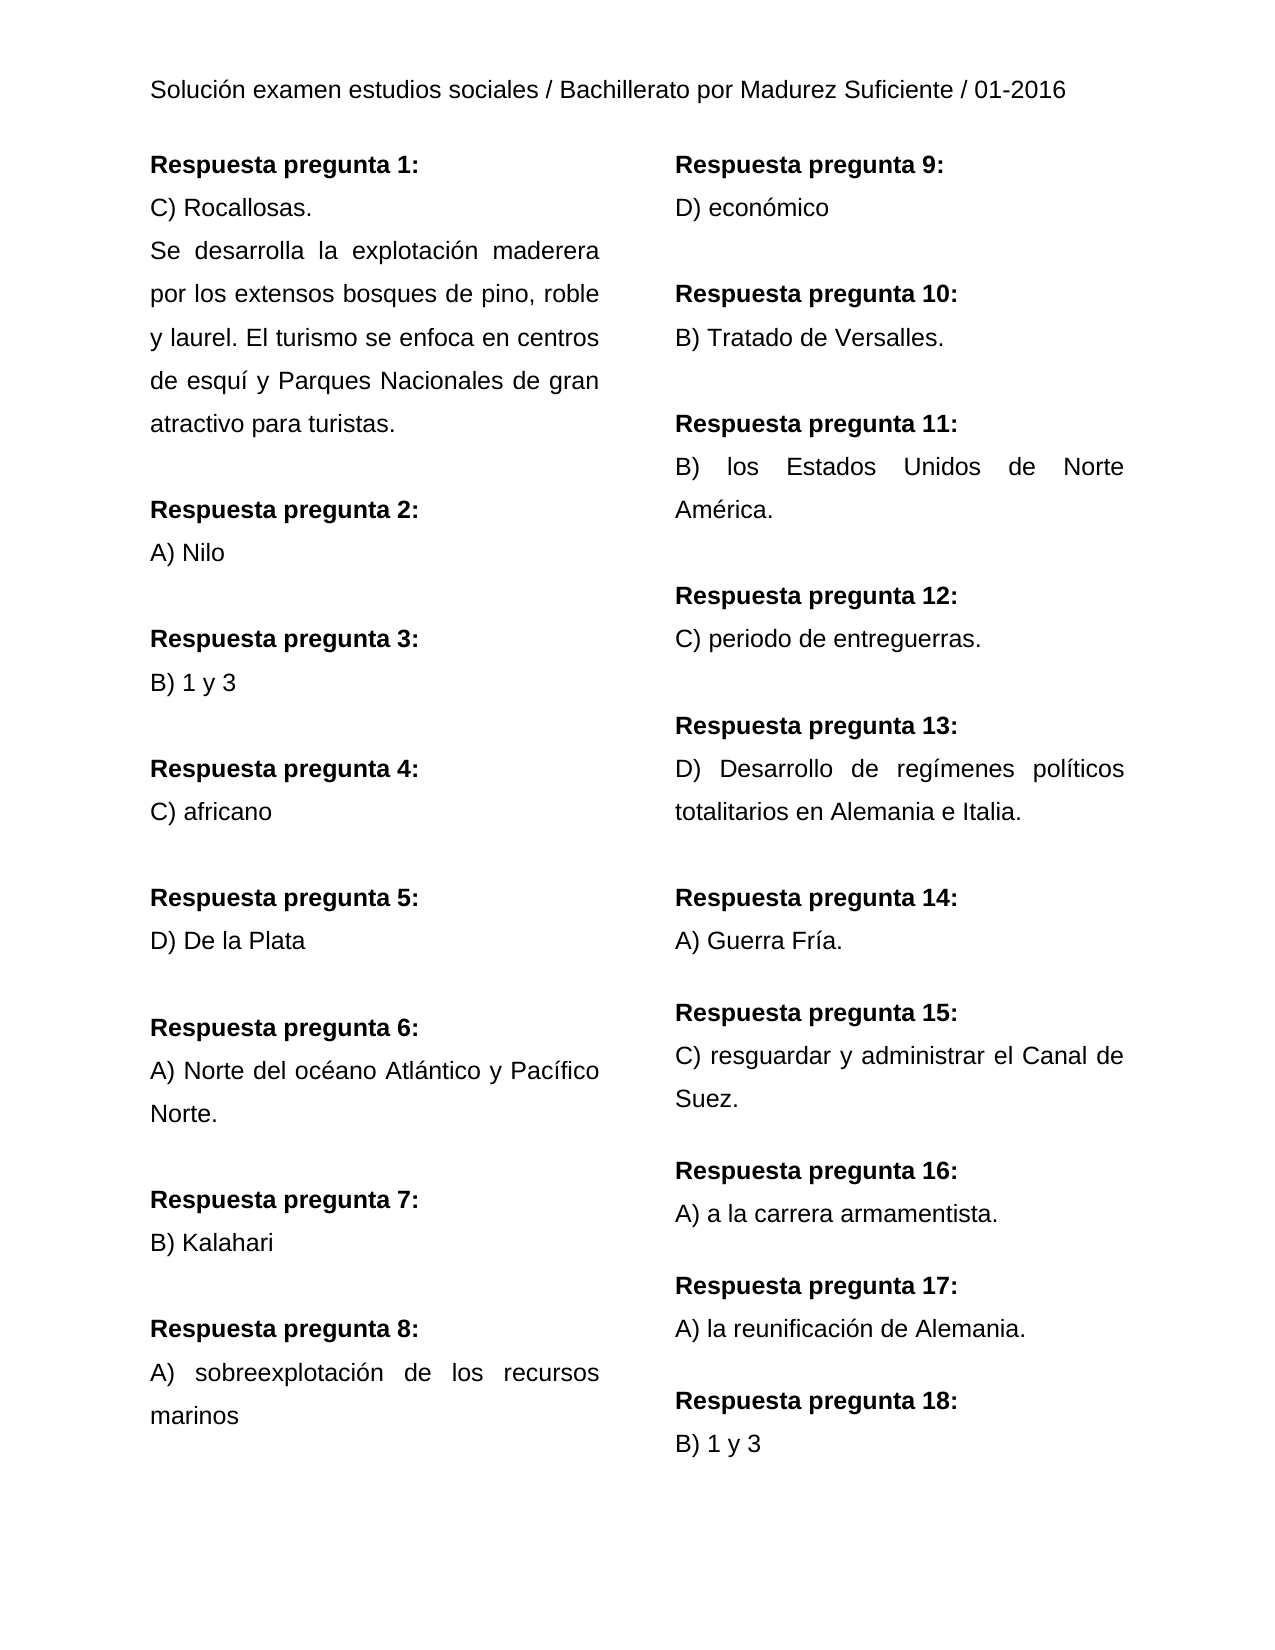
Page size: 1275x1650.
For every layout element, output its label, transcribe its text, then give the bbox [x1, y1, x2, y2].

text Respuesta pregunta 5: [150, 883, 600, 912]
text C) resguardar y administrar el Canal de Suez. [675, 1041, 1125, 1113]
text A) sobreexplotación de los recursos marinos [150, 1357, 600, 1429]
text A) Guerra Fría. [675, 926, 1125, 955]
text C) africano [150, 797, 600, 826]
text Respuesta pregunta 3: [150, 624, 600, 653]
text Respuesta pregunta 12: [675, 581, 1125, 610]
text B) los Estados Unidos de Norte América. [675, 452, 1125, 524]
text Respuesta pregunta 9: [675, 150, 1125, 179]
text A) la reunificación de Alemania. [675, 1314, 1125, 1343]
text B) Kalahari [150, 1228, 600, 1257]
text D) Desarrollo de regímenes políticos totalitarios en Alemania e Italia. [675, 754, 1125, 826]
text Respuesta pregunta 6: [150, 1012, 600, 1041]
text Respuesta pregunta 13: [675, 711, 1125, 739]
text Respuesta pregunta 11: [675, 409, 1125, 437]
text C) periodo de entreguerras. [675, 624, 1125, 653]
text Respuesta pregunta 4: [150, 754, 600, 782]
text Respuesta pregunta 16: [675, 1156, 1125, 1185]
text Respuesta pregunta 15: [675, 998, 1125, 1027]
text C) Rocallosas. [150, 193, 600, 222]
text D) De la Plata [150, 926, 600, 955]
text A) a la carrera armamentista. [675, 1199, 1125, 1228]
text B) Tratado de Versalles. [675, 322, 1125, 351]
text Respuesta pregunta 14: [675, 883, 1125, 912]
text Respuesta pregunta 10: [675, 279, 1125, 308]
text Respuesta pregunta 7: [150, 1185, 600, 1214]
text B) 1 y 3 [675, 1429, 1125, 1458]
text Respuesta pregunta 8: [150, 1314, 600, 1343]
text Respuesta pregunta 17: [675, 1271, 1125, 1300]
text Se desarrolla la explotación maderera por los extensos bosques de pino, roble y laurel. El turismo se enfoca en centros de esquí y Parques Nacionales de gran atractivo para turistas. [150, 236, 600, 437]
text A) Nilo [150, 538, 600, 567]
text A) Norte del océano Atlántico y Pacífico Norte. [150, 1056, 600, 1127]
text B) 1 y 3 [150, 667, 600, 696]
text Respuesta pregunta 18: [675, 1386, 1125, 1415]
text D) económico [675, 193, 1125, 222]
text Respuesta pregunta 2: [150, 495, 600, 524]
text Respuesta pregunta 1: [150, 150, 600, 179]
